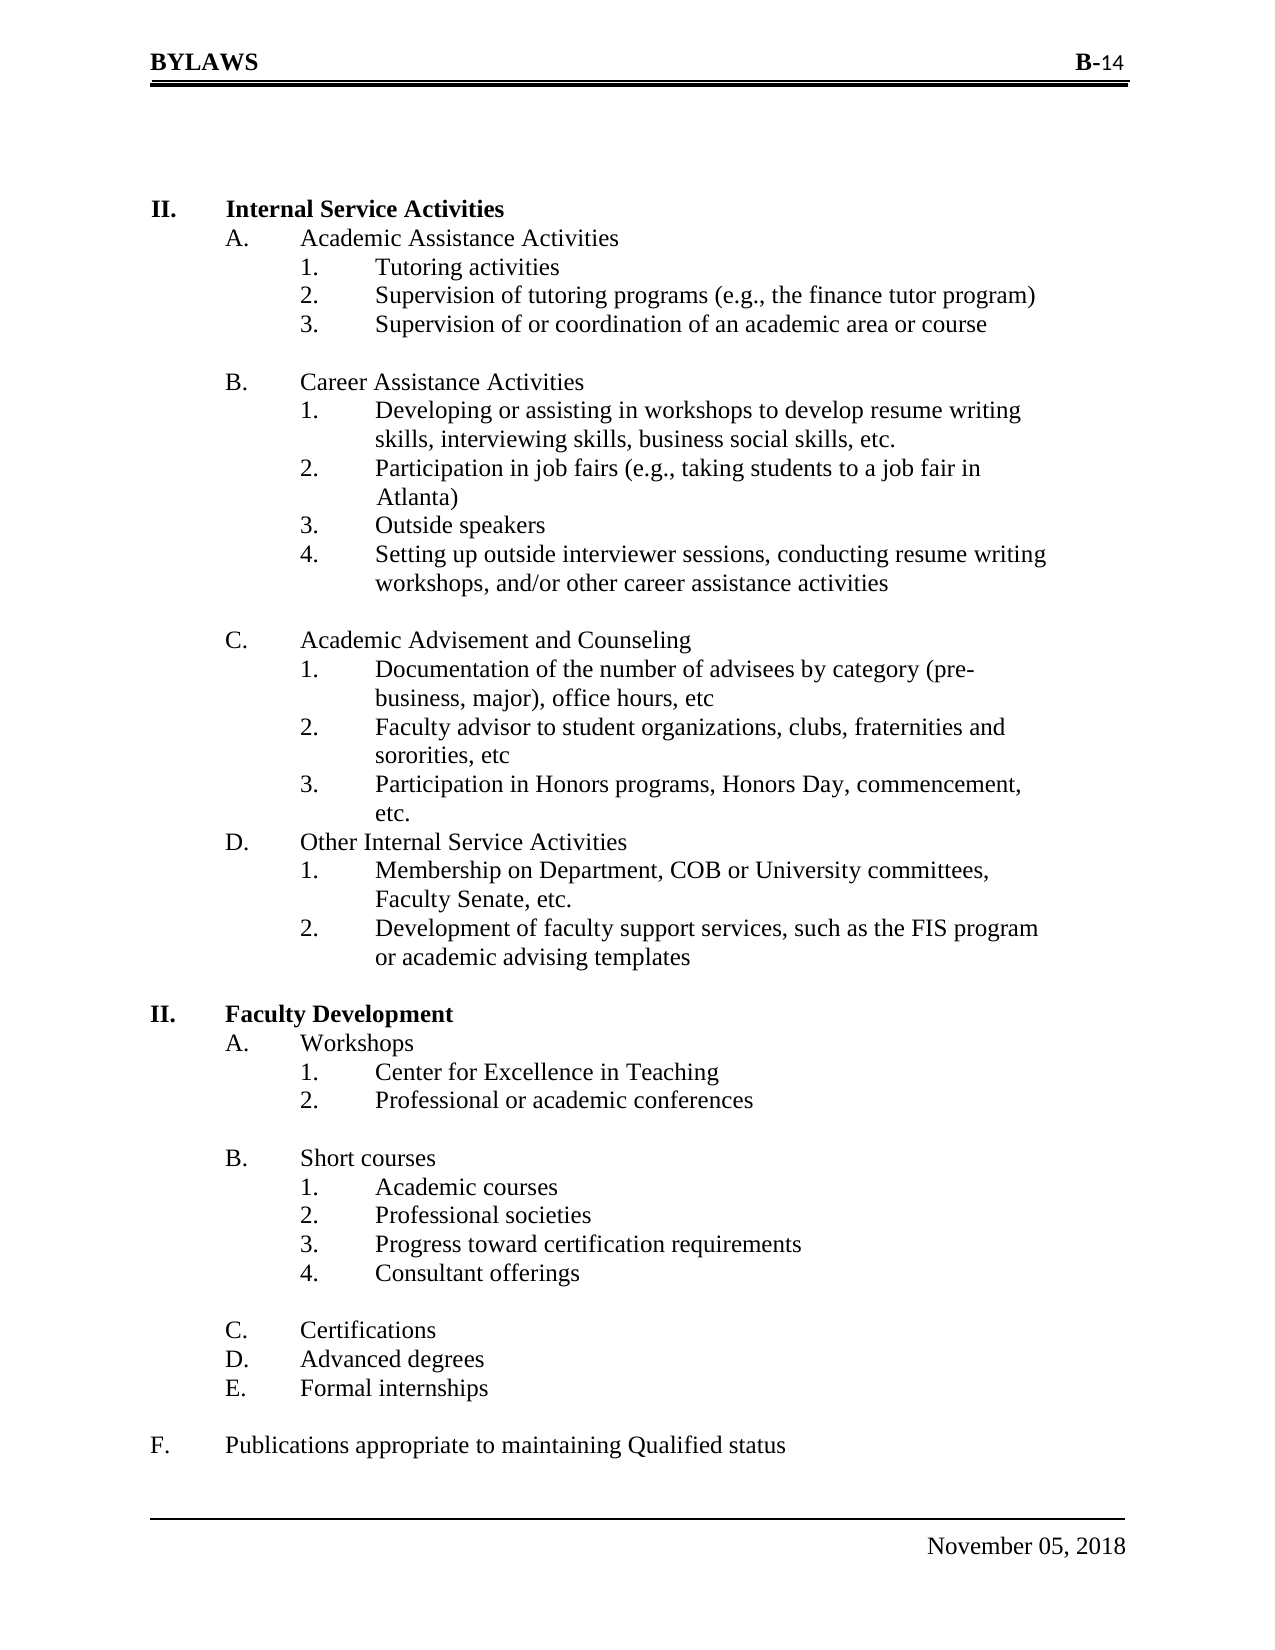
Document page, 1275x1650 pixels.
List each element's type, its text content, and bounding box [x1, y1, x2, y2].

text D. Advanced degrees [225, 1344, 1142, 1373]
text B. Career Assistance Activities [225, 367, 1142, 395]
text 2. Professional societies [300, 1200, 1142, 1229]
text II. Faculty Development [150, 999, 1142, 1028]
text A. Academic Assistance Activities [225, 223, 1142, 252]
text Atlanta) [371, 482, 463, 510]
text E. Formal internships [225, 1373, 1142, 1402]
text II. Internal Service Activities [146, 194, 509, 223]
text 2. Participation in job fairs (e.g., taking students to a job fair in [300, 453, 1142, 482]
text 2. Faculty advisor to student organizations, clubs, fraternities and sororities, etc [300, 712, 1009, 769]
text A. Workshops [225, 1028, 1142, 1057]
text 1. Developing or assisting in workshops to develop resume writing skills, interviewing skills, business social skills, etc. [300, 395, 1026, 453]
text C. Certifications [225, 1315, 1142, 1344]
text 3. Supervision of or coordination of an academic area or course [300, 309, 1142, 338]
text 3. Progress toward certification requirements [300, 1229, 1142, 1258]
text B. Short courses [225, 1143, 1142, 1172]
text C. Academic Advisement and Counseling [225, 625, 1142, 654]
text F. Publications appropriate to maintaining Qualified status [150, 1430, 1142, 1459]
text 2. Professional or academic conferences [300, 1085, 1142, 1114]
text 4. Consultant offerings [300, 1258, 1142, 1287]
text 2. Supervision of tutoring programs (e.g., the finance tutor program) [300, 280, 1142, 309]
text D. Other Internal Service Activities [225, 827, 1142, 855]
text 1. Tutoring activities [300, 252, 1142, 280]
text 1. Documentation of the number of advisees by category (pre- business, major), office hours, etc [300, 654, 979, 712]
text 4. Setting up outside interviewer sessions, conducting resume writing workshops, and/or other career assistance activities [300, 539, 1051, 597]
text 1. Academic courses [300, 1172, 1142, 1200]
text 3. Participation in Honors programs, Honors Day, commencement, etc. [300, 769, 1026, 827]
text 1. Membership on Department, COB or University committees, Faculty Senate, etc. [300, 855, 1012, 913]
text 3. Outside speakers [300, 510, 1142, 539]
text 1. Center for Excellence in Teaching [300, 1057, 1142, 1085]
text 2. Development of faculty support services, such as the FIS program or academic advising templates [300, 913, 1042, 970]
